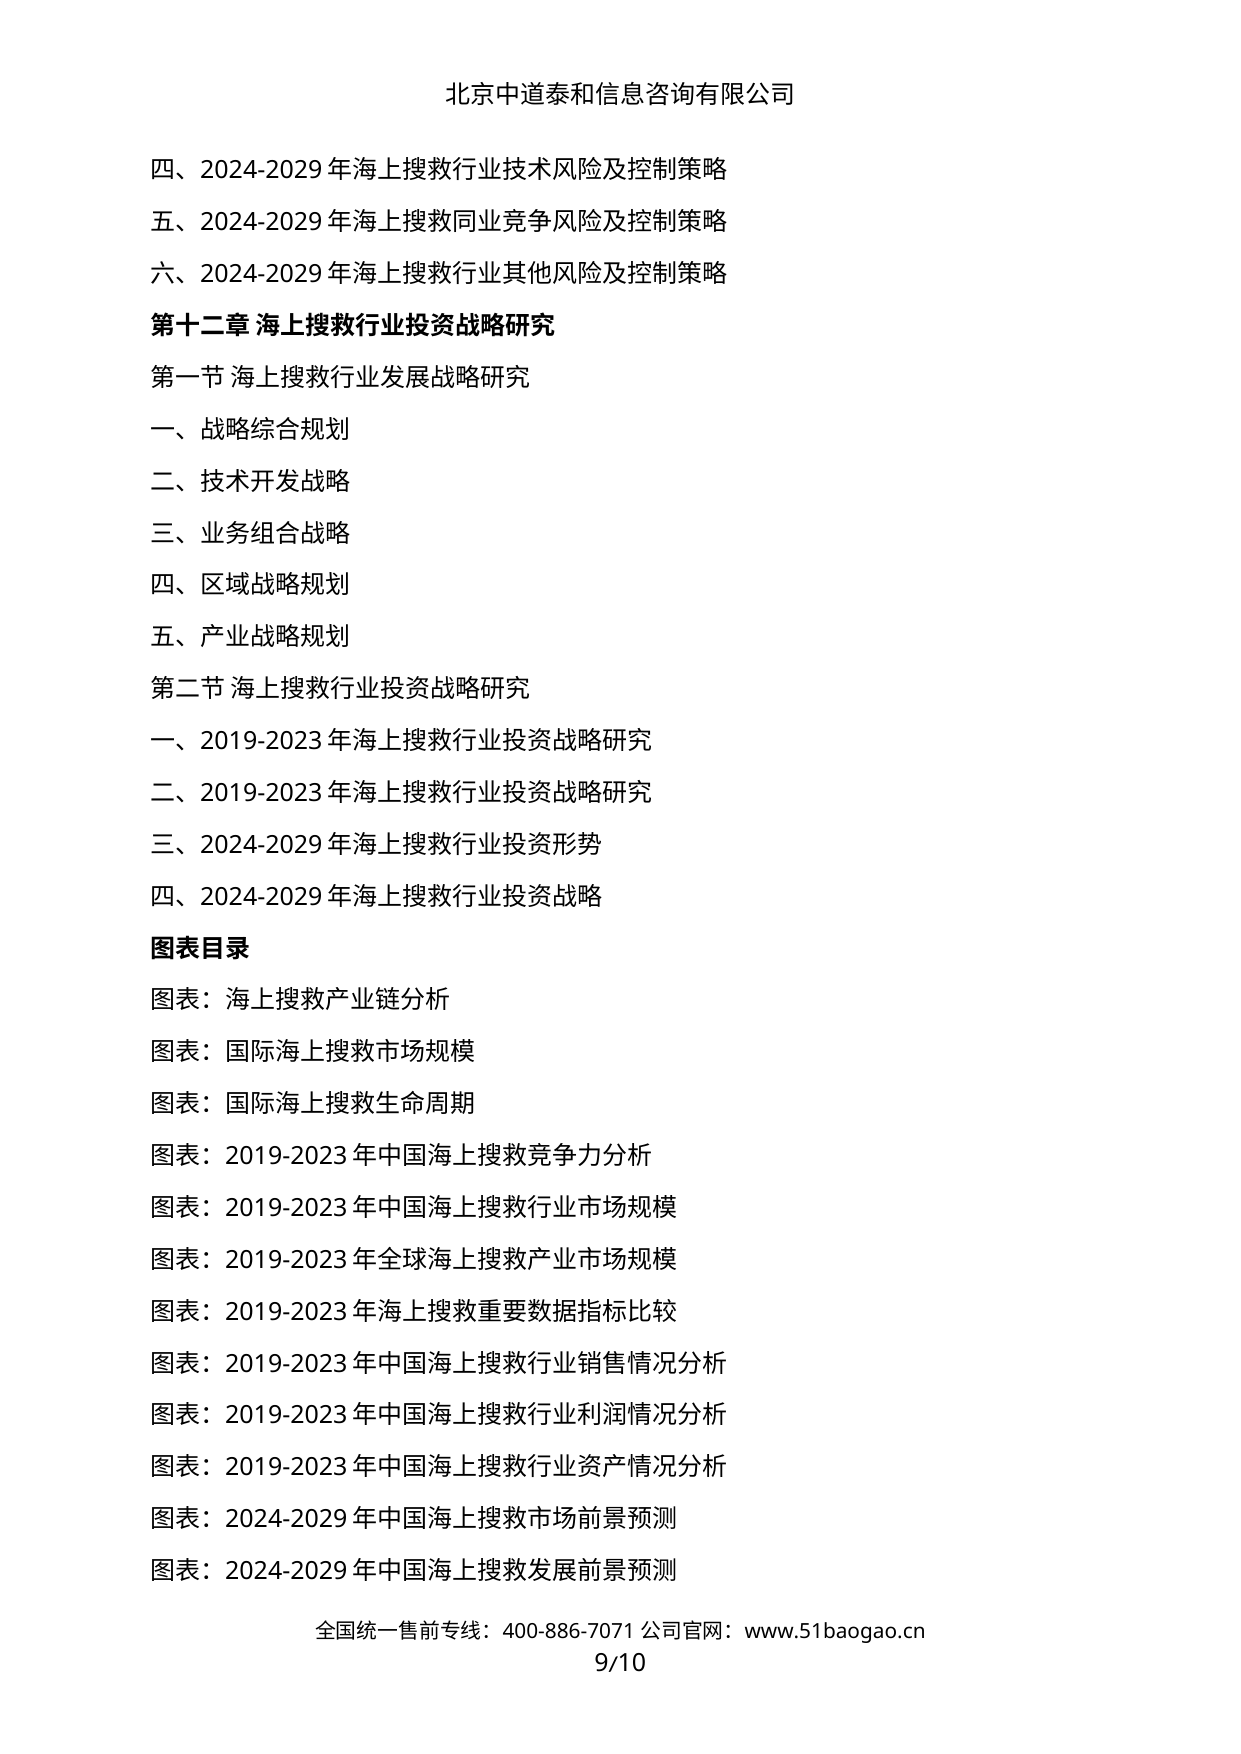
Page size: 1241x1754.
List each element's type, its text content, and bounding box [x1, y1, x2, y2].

text 图表：国际海上搜救生命周期 [150, 1084, 1090, 1120]
text 二、技术开发战略 [150, 461, 1090, 497]
text 四、区域战略规划 [150, 565, 1090, 601]
text 图表：2019-2023年中国海上搜救行业资产情况分析 [150, 1447, 1090, 1483]
text 图表：2024-2029年中国海上搜救发展前景预测 [150, 1551, 1090, 1587]
text 五、2024-2029年海上搜救同业竞争风险及控制策略 [150, 202, 1090, 238]
text 图表目录 [150, 928, 1090, 964]
text 一、战略综合规划 [150, 409, 1090, 446]
text 图表：2019-2023年中国海上搜救行业销售情况分析 [150, 1343, 1090, 1379]
text 二、2019-2023年海上搜救行业投资战略研究 [150, 772, 1090, 809]
text 第二节 海上搜救行业投资战略研究 [150, 669, 1090, 705]
text 四、2024-2029年海上搜救行业技术风险及控制策略 [150, 150, 1090, 186]
text 三、业务组合战略 [150, 513, 1090, 549]
text 三、2024-2029年海上搜救行业投资形势 [150, 824, 1090, 861]
text 五、产业战略规划 [150, 617, 1090, 653]
text 一、2019-2023年海上搜救行业投资战略研究 [150, 721, 1090, 757]
text 图表：2019-2023年中国海上搜救行业市场规模 [150, 1187, 1090, 1224]
text 图表：国际海上搜救市场规模 [150, 1032, 1090, 1068]
text 第一节 海上搜救行业发展战略研究 [150, 357, 1090, 394]
text 图表：2024-2029年中国海上搜救市场前景预测 [150, 1499, 1090, 1535]
text 六、2024-2029年海上搜救行业其他风险及控制策略 [150, 254, 1090, 290]
text 图表：2019-2023年海上搜救重要数据指标比较 [150, 1291, 1090, 1327]
text 图表：海上搜救产业链分析 [150, 980, 1090, 1016]
text 图表：2019-2023年全球海上搜救产业市场规模 [150, 1239, 1090, 1276]
text 四、2024-2029年海上搜救行业投资战略 [150, 876, 1090, 912]
text 图表：2019-2023年中国海上搜救竞争力分析 [150, 1136, 1090, 1172]
text 图表：2019-2023年中国海上搜救行业利润情况分析 [150, 1395, 1090, 1431]
text 第十二章 海上搜救行业投资战略研究 [150, 306, 1090, 342]
